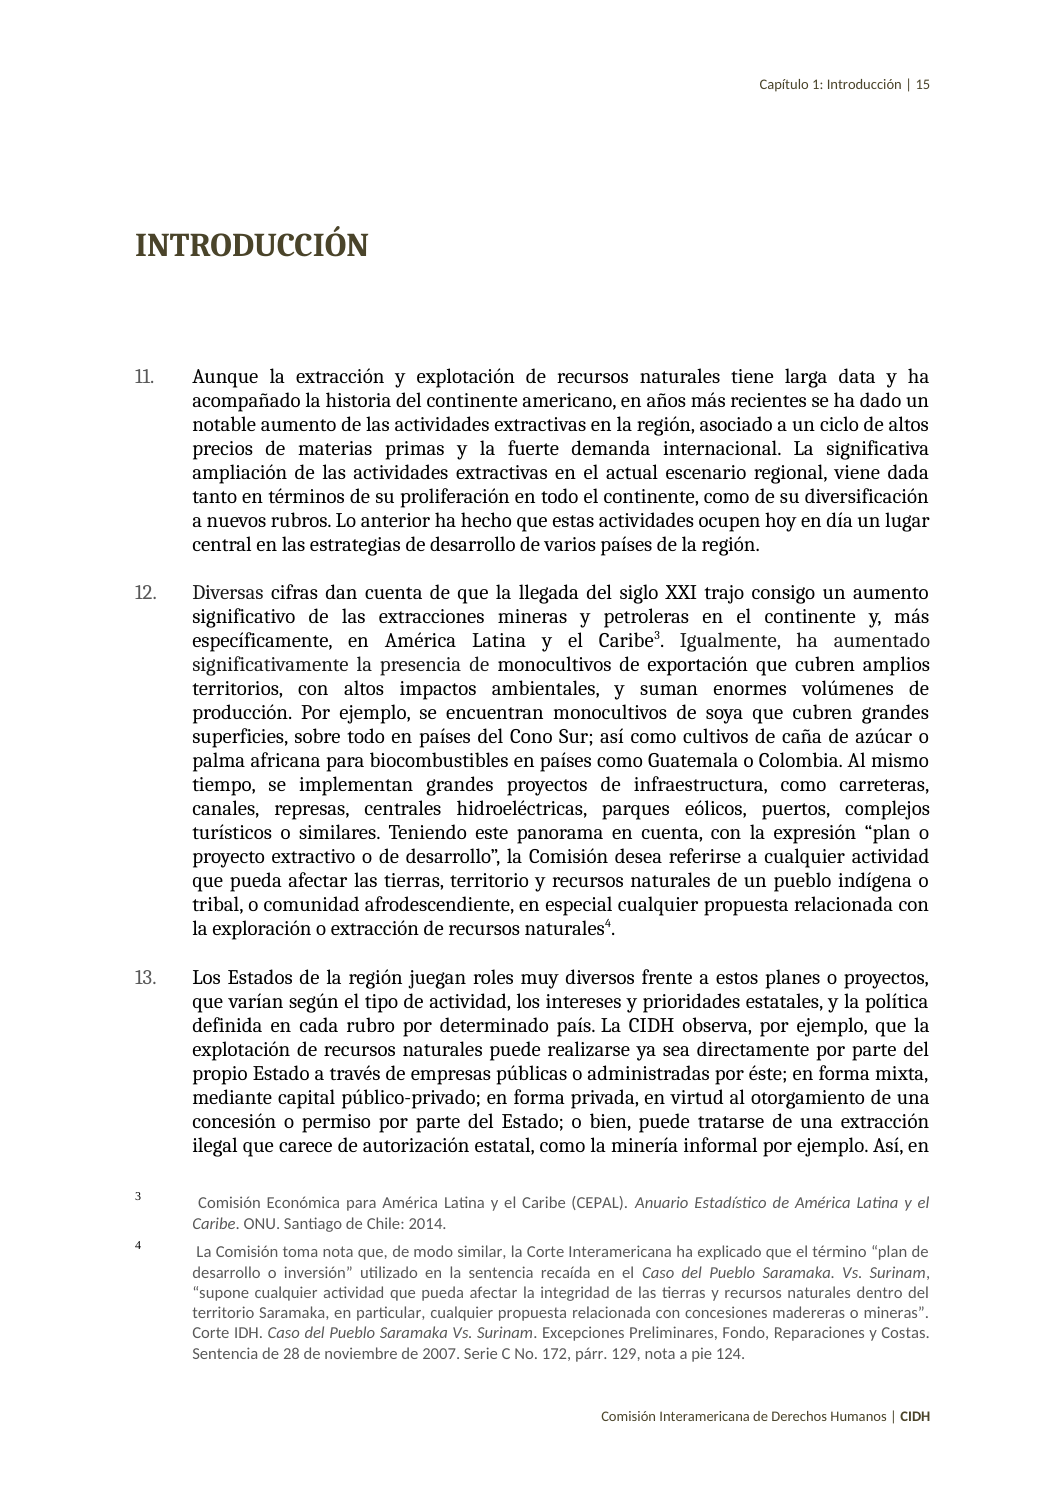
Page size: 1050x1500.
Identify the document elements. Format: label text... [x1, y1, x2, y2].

text Diversas cifras dan cuenta de que la llegada del siglo XXI trajo consigo un aumento significativo de las extracciones mineras y petroleras en el continente y, más específicamente, en América Latina y el Caribe. Igualmente, ha aumentado significativamente la presencia de monocultivos de exportación que cubren amplios territorios, con altos impactos ambientales, y suman enormes volúmenes de producción. Por ejemplo, se encuentran monocultivos de soya que cubren grandes superficies, sobre todo en países del Cono Sur; así como cultivos de caña de azúcar o palma africana para biocombustibles en países como Guatemala o Colombia. Al mismo tiempo, se implementan grandes proyectos de infraestructura, como carreteras, canales, represas, centrales hidroeléctricas, parques eólicos, puertos, complejos turísticos o similares. Teniendo este panorama en cuenta, con la expresión “plan o proyecto extractivo o de desarrollo”, la Comisión desea referirse a cualquier actividad que pueda afectar las tierras, territorio y recursos naturales de un pueblo indígena o tribal, o comunidad afrodescendiente, en especial cualquier propuesta relacionada con la exploración o extracción de recursos naturales. [135, 581, 930, 941]
text Aunque la extracción y explotación de recursos naturales tiene larga data y ha acompañado la historia del continente americano, en años más recientes se ha dado un notable aumento de las actividades extractivas en la región, asociado a un ciclo de altos precios de materias primas y la fuerte demanda internacional. La significativa ampliación de las actividades extractivas en el actual escenario regional, viene dada tanto en términos de su proliferación en todo el continente, como de su diversificación a nuevos rubros. Lo anterior ha hecho que estas actividades ocupen hoy en día un lugar central en las estrategias de desarrollo de varios países de la región. [135, 364, 930, 556]
subtitle INTRODUCCIÓN [97, 226, 930, 264]
